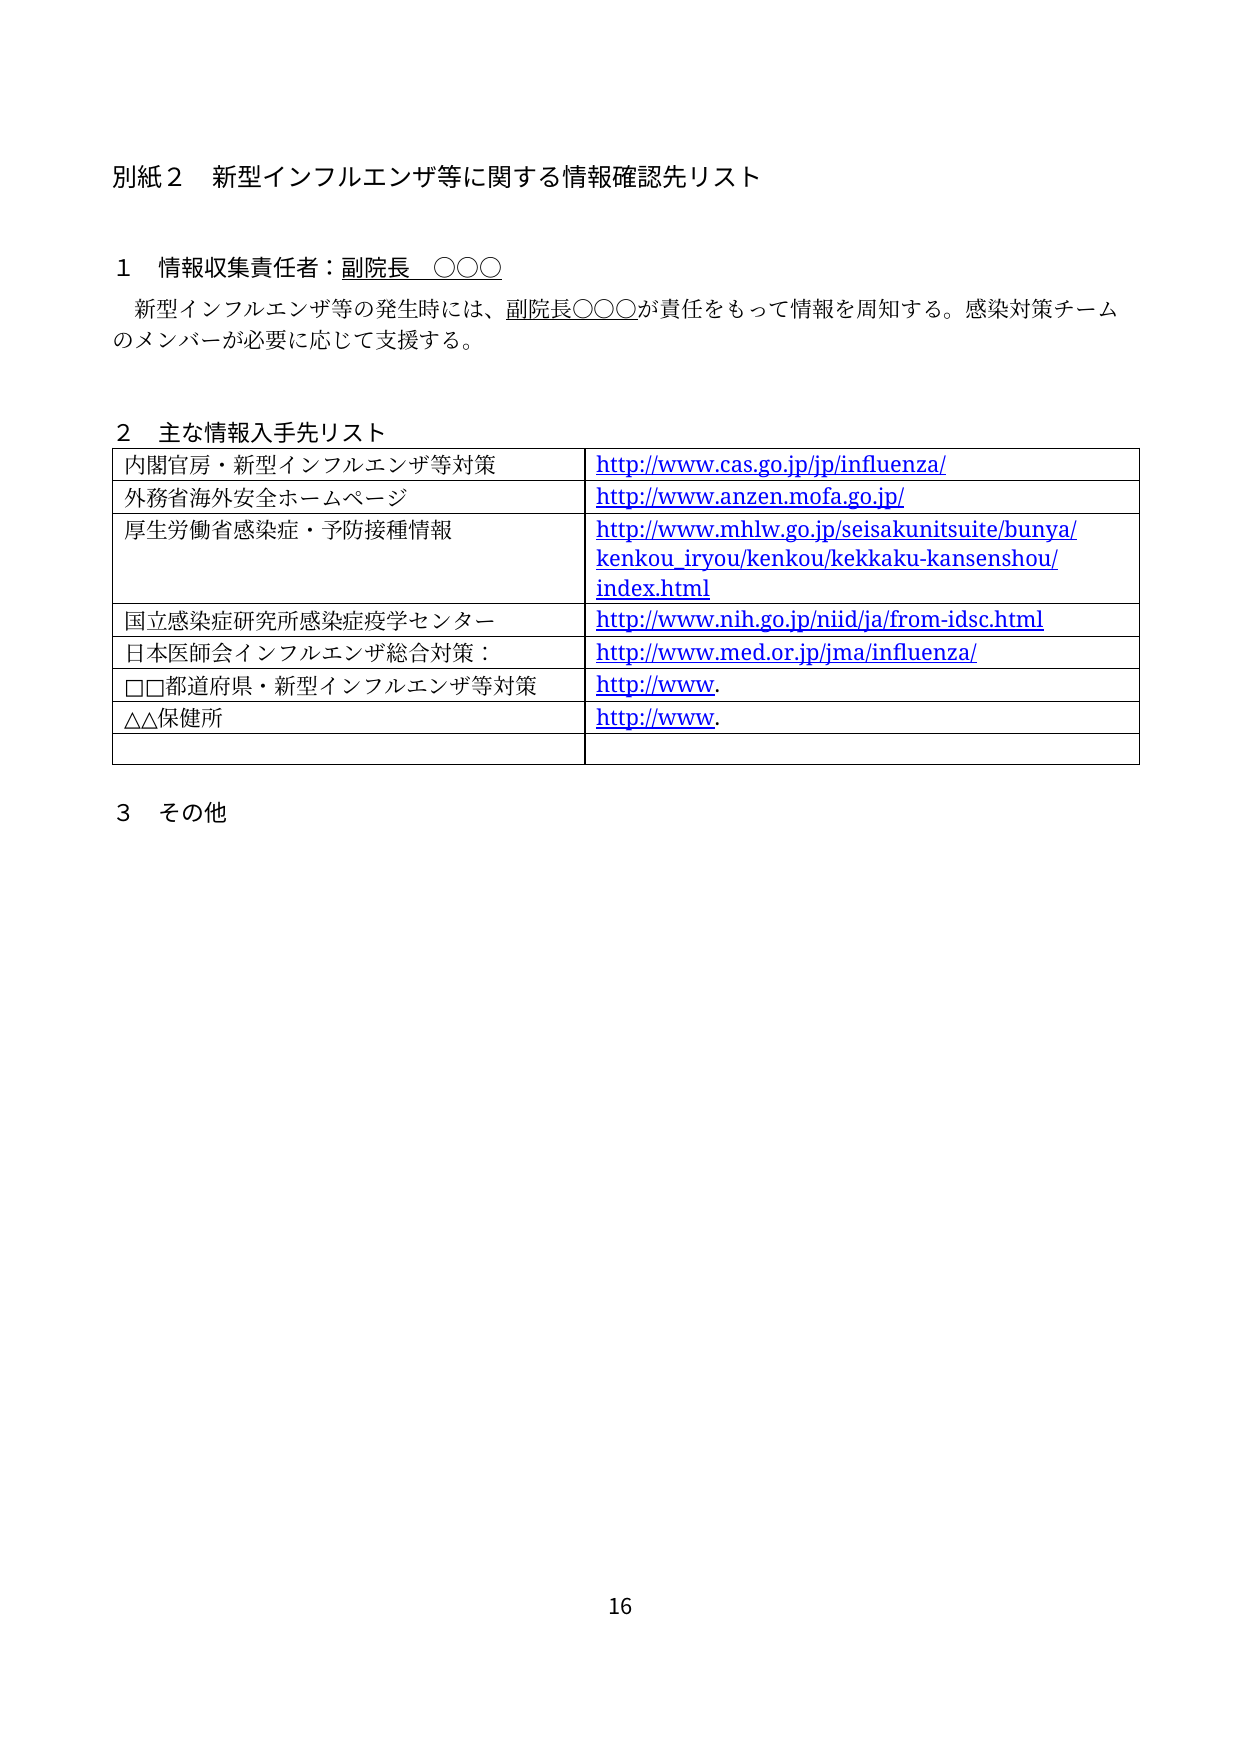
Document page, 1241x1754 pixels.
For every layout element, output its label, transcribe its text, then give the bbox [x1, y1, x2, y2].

table_cell △△保健所 [113, 702, 584, 733]
subtitle １ 情報収集責任者：副院長 ○○○ [112, 248, 1128, 286]
table_cell http://www.mhlw.go.jp/seisakunitsuite/bunya/kenkou_iryou/kenkou/kekkaku-kansenshou/index.html [586, 514, 1139, 603]
table_cell http://www.anzen.mofa.go.jp/ [586, 481, 1139, 513]
subtitle 別紙２ 新型インフルエンザ等に関する情報確認先リスト [112, 157, 1128, 193]
table_header 内閣官房・新型インフルエンザ等対策 [113, 449, 584, 480]
text 新型インフルエンザ等の発生時には、副院長○○○が責任をもって情報を周知する。感染対策チームのメンバーが必要に応じて支援する。 [112, 292, 1128, 355]
table_cell http://www. [586, 702, 1139, 733]
table_cell 国立感染症研究所感染症疫学センター [113, 604, 584, 636]
table_cell http://www.nih.go.jp/niid/ja/from-idsc.html [586, 604, 1139, 636]
table_cell 厚生労働省感染症・予防接種情報 [113, 514, 584, 603]
table_cell □□都道府県・新型インフルエンザ等対策 [113, 669, 584, 701]
table_header http://www.cas.go.jp/jp/influenza/ [586, 449, 1139, 480]
table_cell 日本医師会インフルエンザ総合対策： [113, 637, 584, 668]
table_cell http://www. [586, 669, 1139, 701]
table_cell 外務省海外安全ホームページ [113, 481, 584, 513]
subtitle ２ 主な情報入手先リスト [112, 414, 1128, 448]
table_cell [586, 734, 1139, 764]
table_cell [113, 734, 584, 764]
table_cell http://www.med.or.jp/jma/influenza/ [586, 637, 1139, 668]
subtitle ３ その他 [112, 795, 1128, 828]
